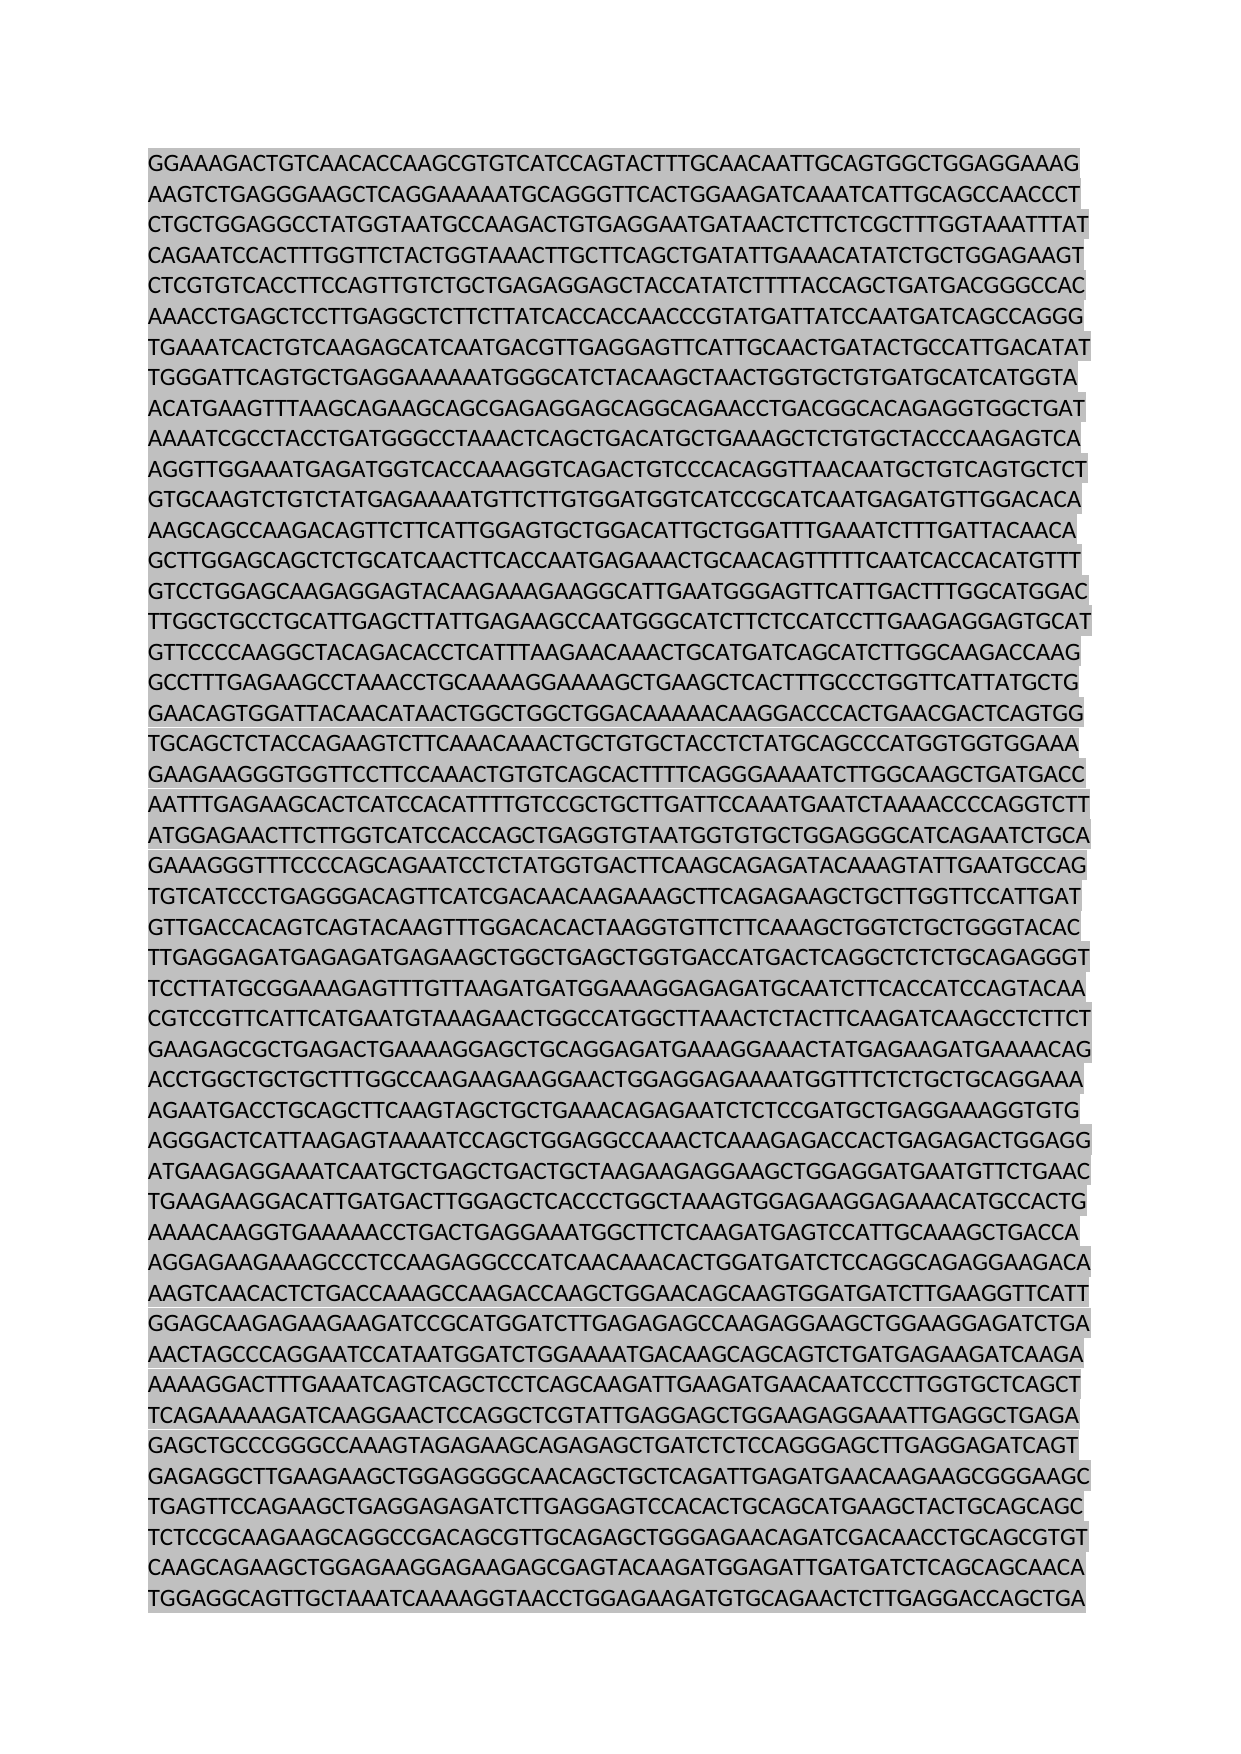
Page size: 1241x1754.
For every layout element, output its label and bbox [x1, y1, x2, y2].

text [148, 148, 1093, 1613]
